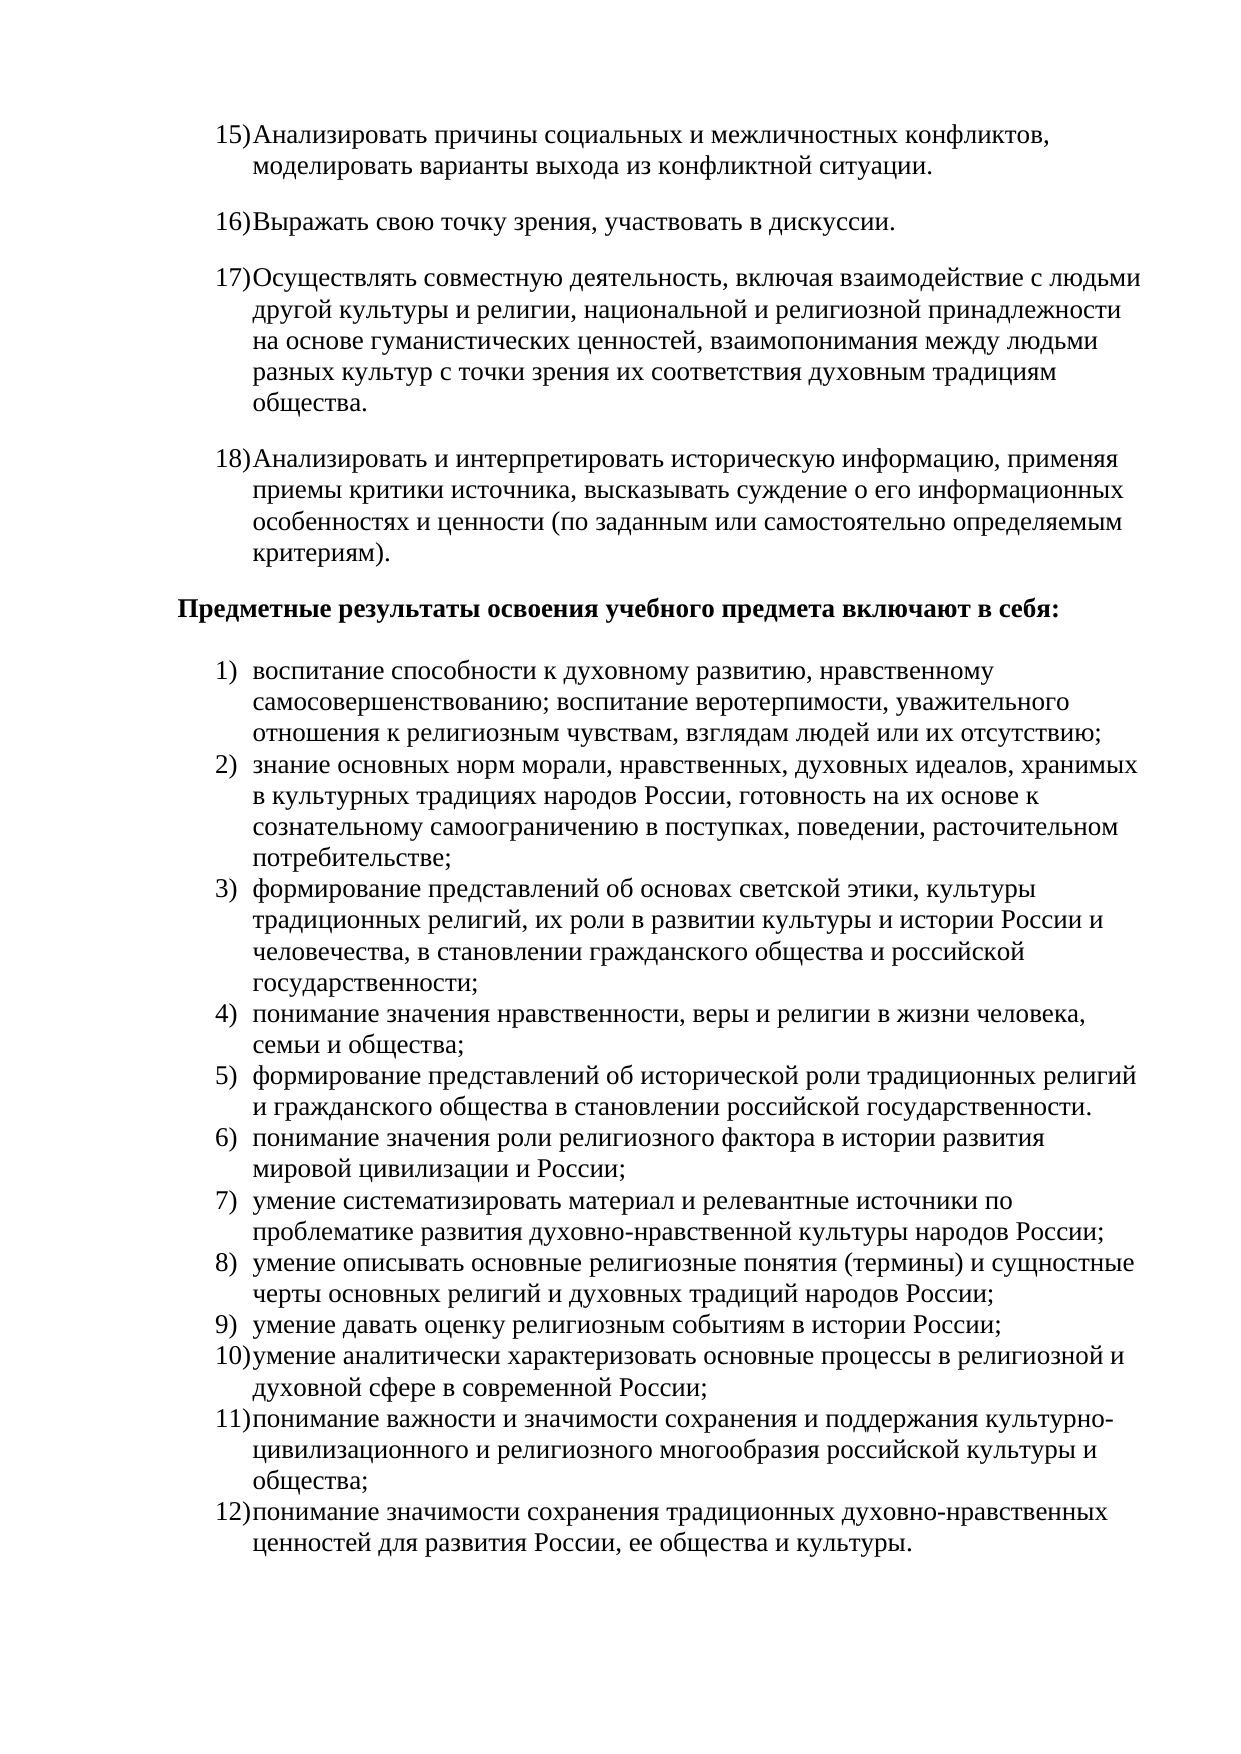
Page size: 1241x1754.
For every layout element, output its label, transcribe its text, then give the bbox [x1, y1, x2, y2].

list воспитание способности к духовному развитию, нравственному самосовершенствованию; воспитание веротерпимости, уважительного отношения к религиозным чувствам, взглядам людей или их отсутствию; [215, 654, 1152, 748]
list формирование представлений об исторической роли традиционных религий и гражданского общества в становлении российской государственности. [215, 1059, 1152, 1121]
list умение давать оценку религиозным событиям в истории России; [215, 1308, 1152, 1339]
text Предметные результаты освоения учебного предмета включают в себя: [177, 592, 1152, 623]
list понимание значения роли религиозного фактора в истории развития мировой цивилизации и России; [215, 1121, 1152, 1184]
list понимание значения нравственности, веры и религии в жизни человека, семьи и общества; [215, 997, 1152, 1059]
list Анализировать и интерпретировать историческую информацию, применяя приемы критики источника, высказывать суждение о его информационных особенностях и ценности (по заданным или самостоятельно определяемым критериям). [215, 442, 1152, 567]
list умение аналитически характеризовать основные процессы в религиозной и духовной сфере в современной России; [215, 1339, 1152, 1402]
list понимание значимости сохранения традиционных духовно-нравственных ценностей для развития России, ее общества и культуры. [215, 1495, 1152, 1557]
list умение описывать основные религиозные понятия (термины) и сущностные черты основных религий и духовных традиций народов России; [215, 1246, 1152, 1308]
list Осуществлять совместную деятельность, включая взаимодействие с людьми другой культуры и религии, национальной и религиозной принадлежности на основе гуманистических ценностей, взаимопонимания между людьми разных культур с точки зрения их соответствия духовным традициям общества. [215, 262, 1152, 417]
list знание основных норм морали, нравственных, духовных идеалов, хранимых в культурных традициях народов России, готовность на их основе к сознательному самоограничению в поступках, поведении, расточительном потребительстве; [215, 748, 1152, 872]
list Выражать свою точку зрения, участвовать в дискуссии. [215, 205, 1152, 237]
list понимание важности и значимости сохранения и поддержания культурно-цивилизационного и религиозного многообразия российской культуры и общества; [215, 1402, 1152, 1495]
list Анализировать причины социальных и межличностных конфликтов, моделировать варианты выхода из конфликтной ситуации. [215, 118, 1152, 180]
list формирование представлений об основах светской этики, культуры традиционных религий, их роли в развитии культуры и истории России и человечества, в становлении гражданского общества и российской государственности; [215, 872, 1152, 997]
list умение систематизировать материал и релевантные источники по проблематике развития духовно-нравственной культуры народов России; [215, 1184, 1152, 1246]
